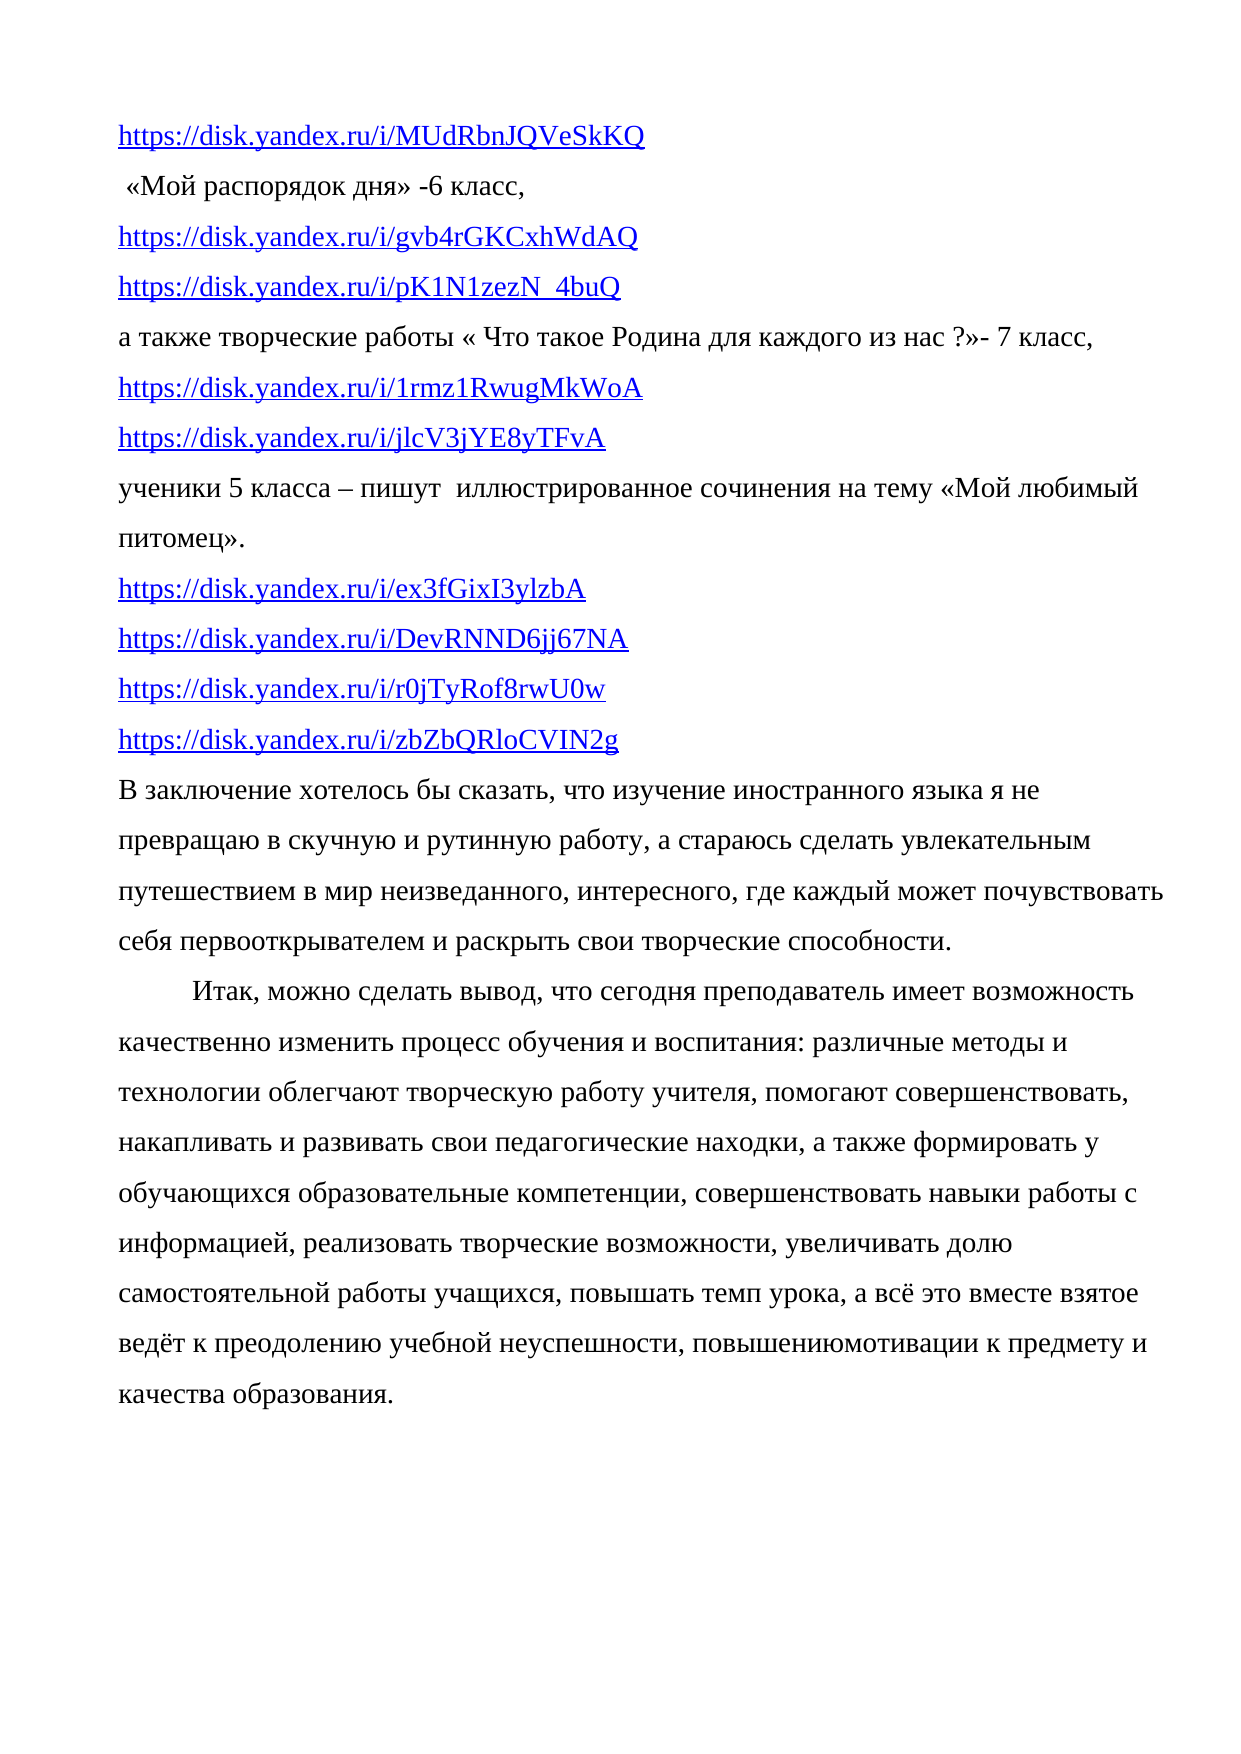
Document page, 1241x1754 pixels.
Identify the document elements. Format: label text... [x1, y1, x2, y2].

text Итак, можно сделать вывод, что сегодня преподаватель имеет возможность качественно изменить процесс обучения и воспитания: различные методы и технологии облегчают творческую работу учителя, помогают совершенствовать, накапливать и развивать свои педагогические находки, а также формировать у обучающихся образовательные компетенции, совершенствовать навыки работы с информацией, реализовать творческие возможности, увеличивать долю самостоятельной работы учащихся, повышать темп урока, а всё это вместе взятое ведёт к преодолению учебной неуспешности, повышениюмотивации к предмету и качества образования. [118, 973, 1181, 1409]
text https://disk.yandex.ru/i/zbZbQRloCVIN2g [118, 722, 1181, 755]
text ученики 5 класса – пишут иллюстрированное сочинения на тему «Мой любимый питомец». [118, 470, 1181, 554]
text «Мой распорядок дня» -6 класс, [118, 168, 1181, 202]
text https://disk.yandex.ru/i/jlcV3jYE8yTFvA [118, 420, 1181, 453]
text https://disk.yandex.ru/i/1rmz1RwugMkWoA [118, 370, 1181, 403]
text https://disk.yandex.ru/i/pK1N1zezN_4buQ [118, 269, 1181, 303]
text https://disk.yandex.ru/i/DevRNND6jj67NA [118, 621, 1181, 655]
text https://disk.yandex.ru/i/r0jTyRof8rwU0w [118, 672, 1181, 705]
text https://disk.yandex.ru/i/ex3fGixI3ylzbA [118, 571, 1181, 604]
text https://disk.yandex.ru/i/gvb4rGKCxhWdAQ [118, 219, 1181, 252]
text а также творческие работы « Что такое Родина для каждого из нас ?»- 7 класс, [118, 319, 1181, 353]
text https://disk.yandex.ru/i/MUdRbnJQVeSkKQ [118, 118, 1181, 152]
text В заключение хотелось бы сказать, что изучение иностранного языка я не превращаю в скучную и рутинную работу, а стараюсь сделать увлекательным путешествием в мир неизведанного, интересного, где каждый может почувствовать себя первооткрывателем и раскрыть свои творческие способности. [118, 772, 1181, 957]
